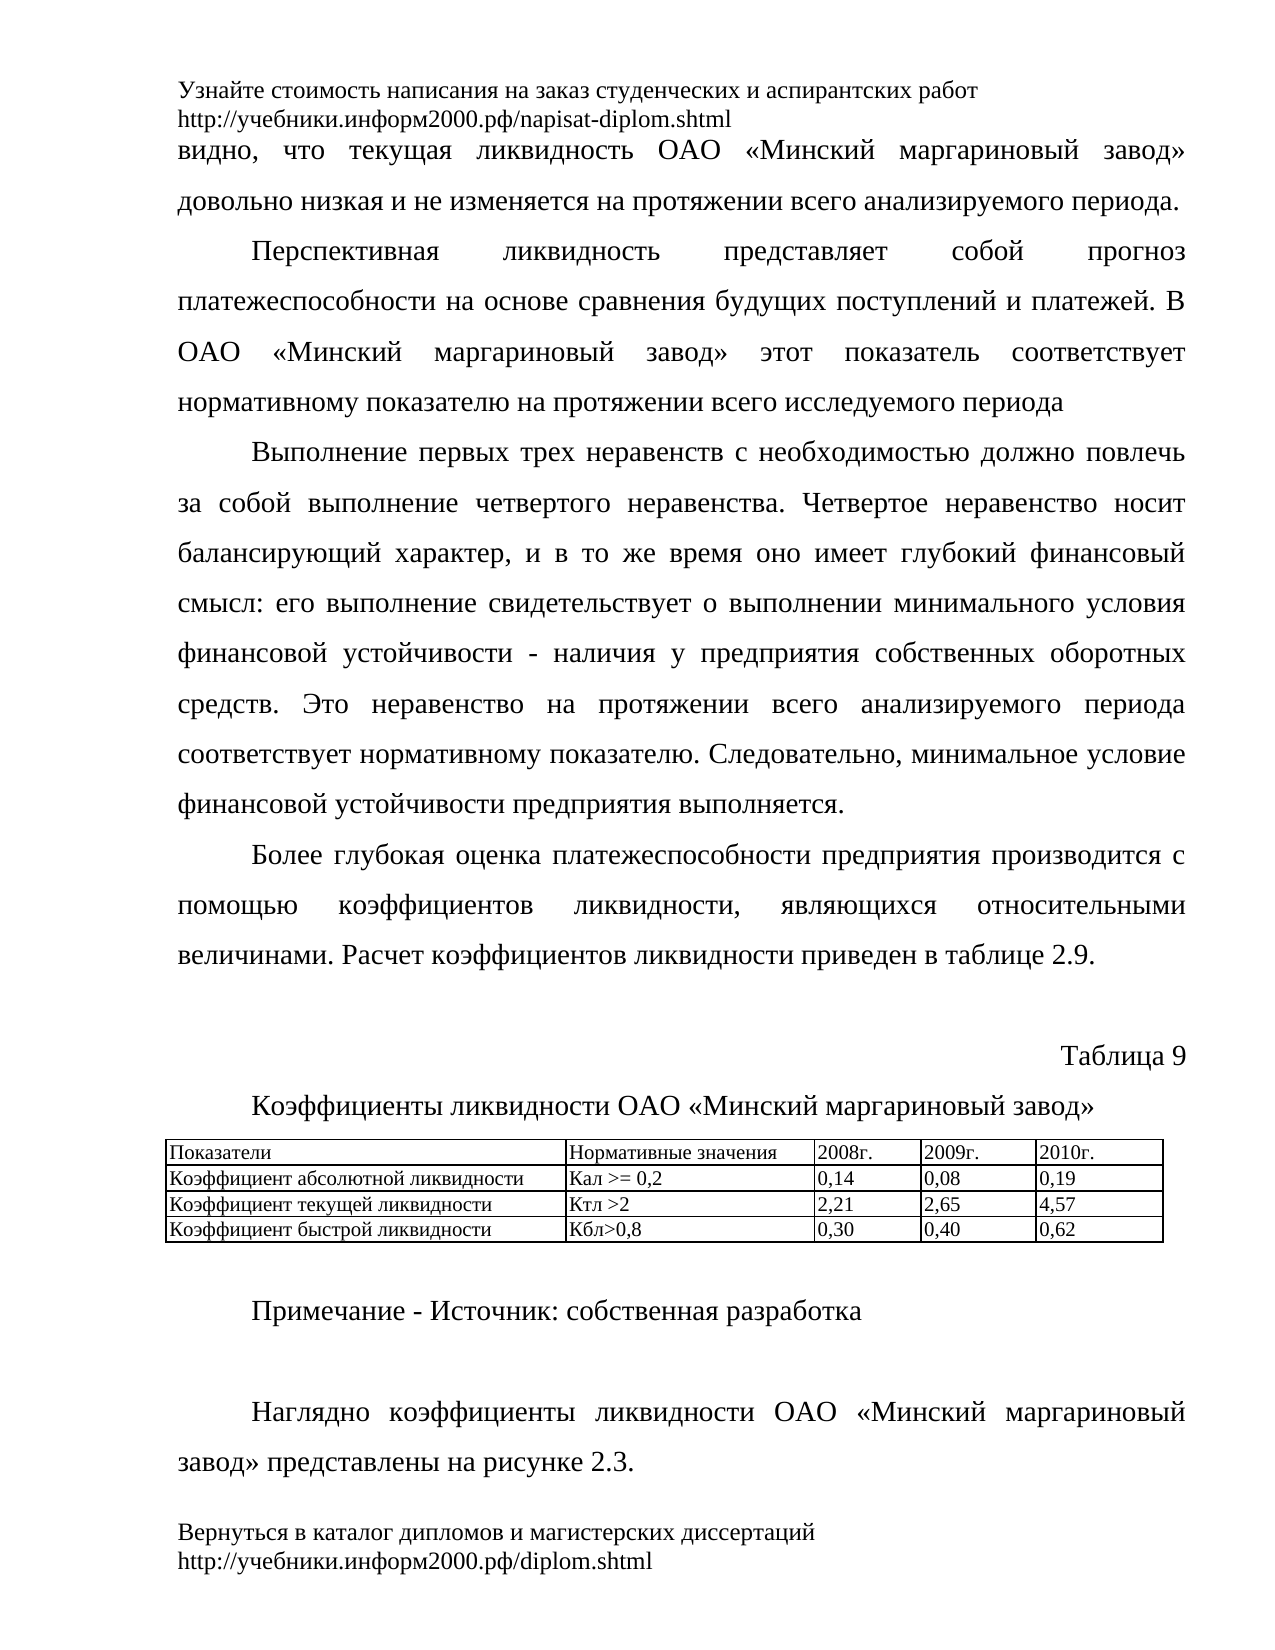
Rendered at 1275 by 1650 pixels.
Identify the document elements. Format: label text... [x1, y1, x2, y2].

table_cell 4,57 [1037, 1192, 1162, 1216]
text Коэффициенты ликвидности ОАО «Минский маргариновый завод» [177, 1088, 1186, 1122]
table_cell Ктл >2 [567, 1192, 814, 1216]
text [177, 132, 1186, 216]
table_header Показатели [167, 1140, 565, 1164]
text Таблица 9 [177, 1038, 1186, 1072]
table_cell 0,14 [815, 1166, 920, 1190]
table_cell Кал >= 0,2 [567, 1166, 814, 1190]
table_header 2010г. [1037, 1140, 1162, 1164]
table_cell Коэффициент быстрой ликвидности [167, 1217, 565, 1241]
text Выполнение первых трех неравенств с необходимостью должно повлечь за собой выполнение четвертого неравенства. Четвертое неравенство носит балансирующий характер, и в то же время оно имеет глубокий финансовый смысл: его выполнение свидетельствует о выполнении минимального условия финансовой устойчивости - наличия у предприятия собственных оборотных средств. Это неравенство на протяжении всего анализируемого периода соответствует нормативному показателю. Следовательно, минимальное условие финансовой устойчивости предприятия выполняется. [177, 434, 1186, 820]
table_cell 0,30 [815, 1217, 920, 1241]
table_cell Кбл>0,8 [567, 1217, 814, 1241]
text Более глубокая оценка платежеспособности предприятия производится с помощью коэффициентов ликвидности, являющихся относительными величинами. Расчет коэффициентов ликвидности приведен в таблице 2.9. [177, 837, 1186, 971]
table_cell 0,19 [1037, 1166, 1162, 1190]
table_cell Коэффициент абсолютной ликвидности [167, 1166, 565, 1190]
table_cell 0,08 [922, 1166, 1035, 1190]
table_cell 2,65 [922, 1192, 1035, 1216]
table_header 2008г. [815, 1140, 920, 1164]
table_header 2009г. [922, 1140, 1035, 1164]
table_cell Коэффициент текущей ликвидности [167, 1192, 565, 1216]
text Перспективная ликвидность представляет собой прогноз платежеспособности на основе сравнения будущих поступлений и платежей. В ОАО «Минский маргариновый завод» этот показатель соответствует нормативному показателю на протяжении всего исследуемого периода [177, 233, 1186, 418]
text Наглядно коэффициенты ликвидности ОАО «Минский маргариновый завод» представлены на рисунке 2.3. [177, 1394, 1186, 1478]
table_cell 2,21 [815, 1192, 920, 1216]
table_header Нормативные значения [567, 1140, 814, 1164]
text Примечание - Источник: собственная разработка [177, 1293, 1186, 1327]
table_cell 0,40 [922, 1217, 1035, 1241]
table_cell 0,62 [1037, 1217, 1162, 1241]
